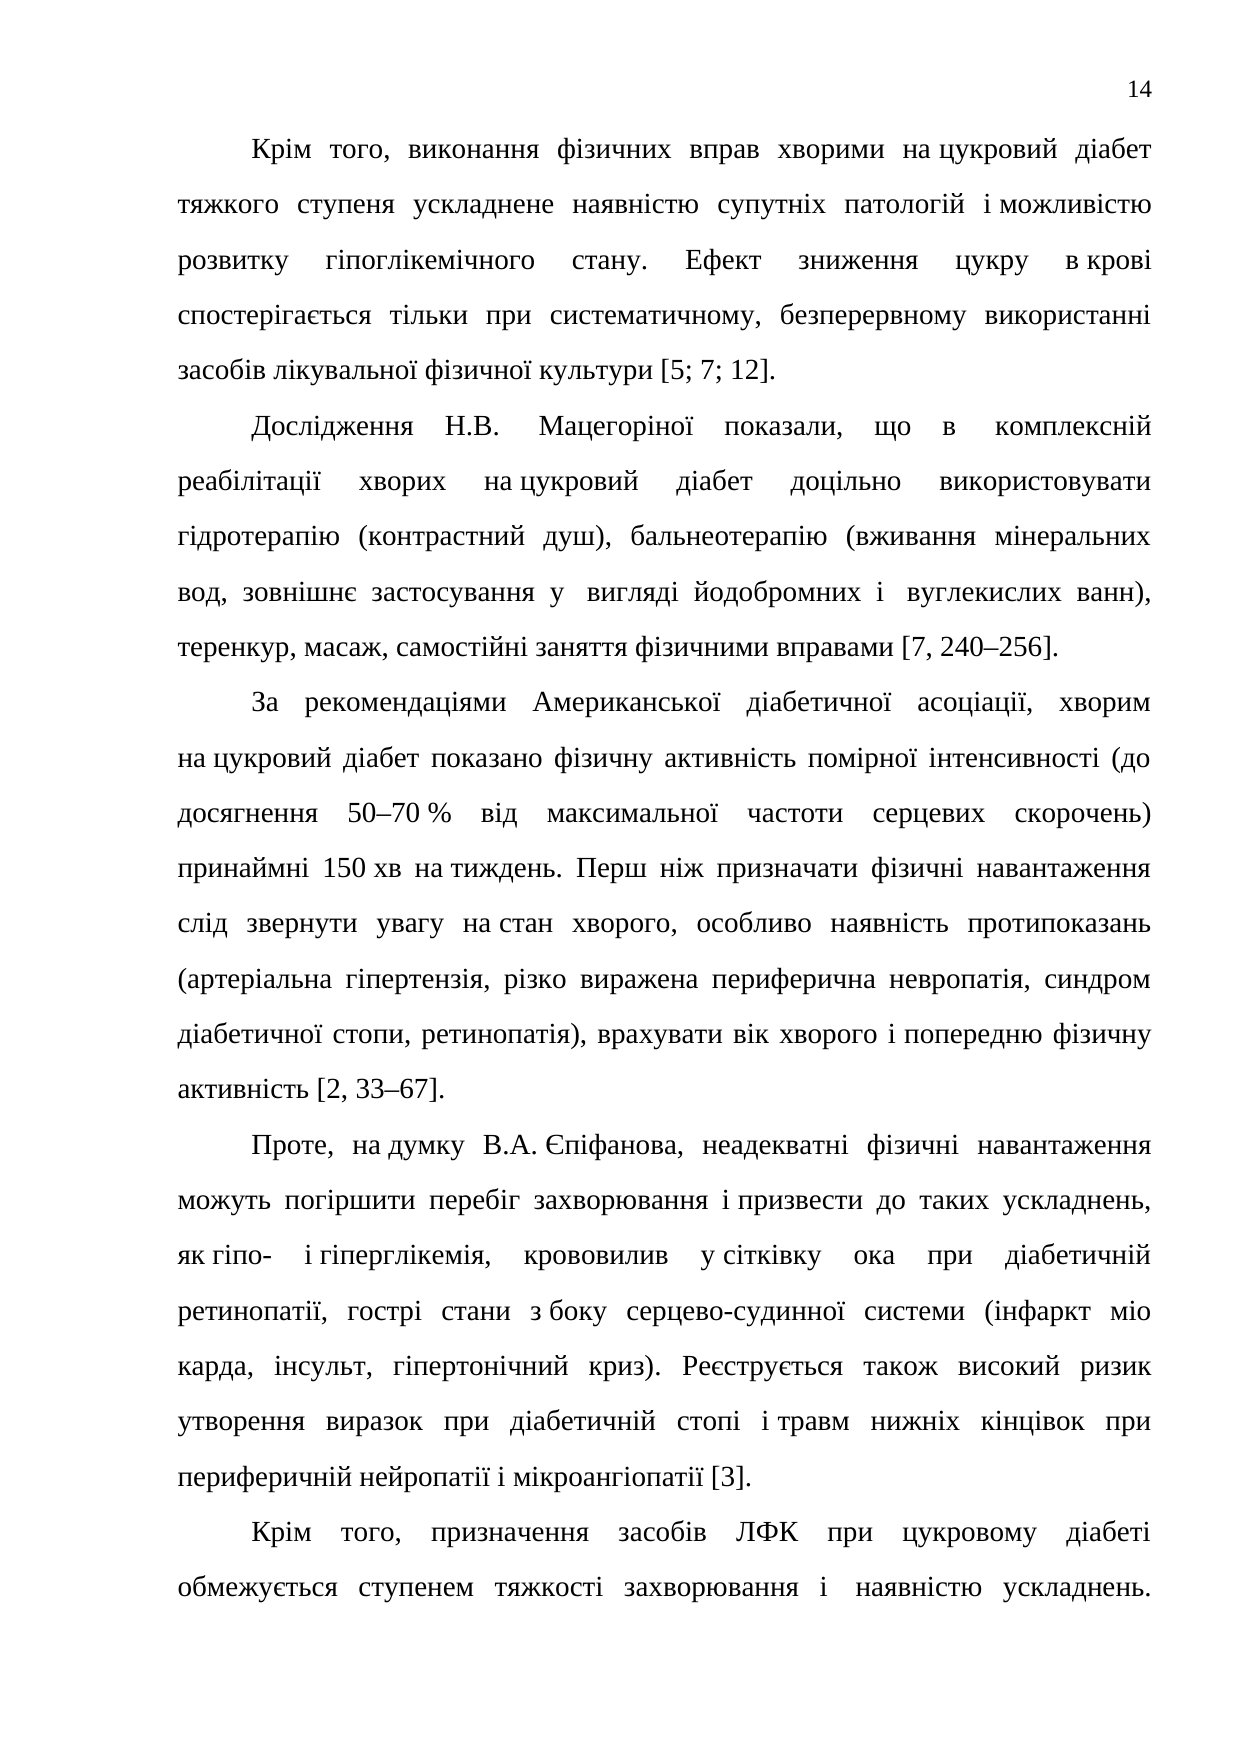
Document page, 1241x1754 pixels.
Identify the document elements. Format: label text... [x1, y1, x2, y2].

text Крім того, виконання фізичних вправ хворими на цукровий діабет тяжкого ступеня ускладнене наявністю супутніх патологій і можливістю розвитку гіпоглікемічного стану. Ефект зниження цукру в крові спостерігається тільки при систематичному, безперервному використанні засобів лікувальної фізичної культури [5; 7; 12]. [177, 131, 1152, 386]
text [177, 1514, 1152, 1603]
text Дослідження Н.В. Мацегоріної показали, що в комплексній реабілітації хворих на цукровий діабет доцільно використовувати гідротерапію (контрастний душ), бальнеотерапію (вживання мінеральних вод, зовнішнє застосування у вигляді йодобромних і вуглекислих ванн), теренкур, масаж, самостійні заняття фізичними вправами [7, 240–256]. [177, 408, 1152, 663]
text Проте, на думку В.А. Єпіфанова, неадекватні фізичні навантаження можуть погіршити перебіг захворювання і призвести до таких ускладнень, як гіпо- і гіперглікемія, крововилив у сітківку ока при діабетичній ретинопатії, гострі стани з боку серцево-судинної системи (інфаркт міо карда, інсульт, гіпертонічний криз). Реєструється також високий ризик утворення виразок при діабетичній стопі і травм нижніх кінцівок при периферичній нейропатії і мікроангіопатії [3]. [177, 1127, 1152, 1492]
text За рекомендаціями Американської діабетичної асоціації, хворим на цукровий діабет показано фізичну активність помірної інтенсивності (до досягнення 50–70 % від максимальної частоти серцевих скорочень) принаймні 150 хв на тиждень. Перш ніж призначати фізичні навантаження слід звернути увагу на стан хворого, особливо наявність протипоказань (артеріальна гіпертензія, різко виражена периферична невропатія, синдром діабетичної стопи, ретинопатія), врахувати вік хворого і попередню фізичну активність [2, 33–67]. [177, 684, 1152, 1105]
